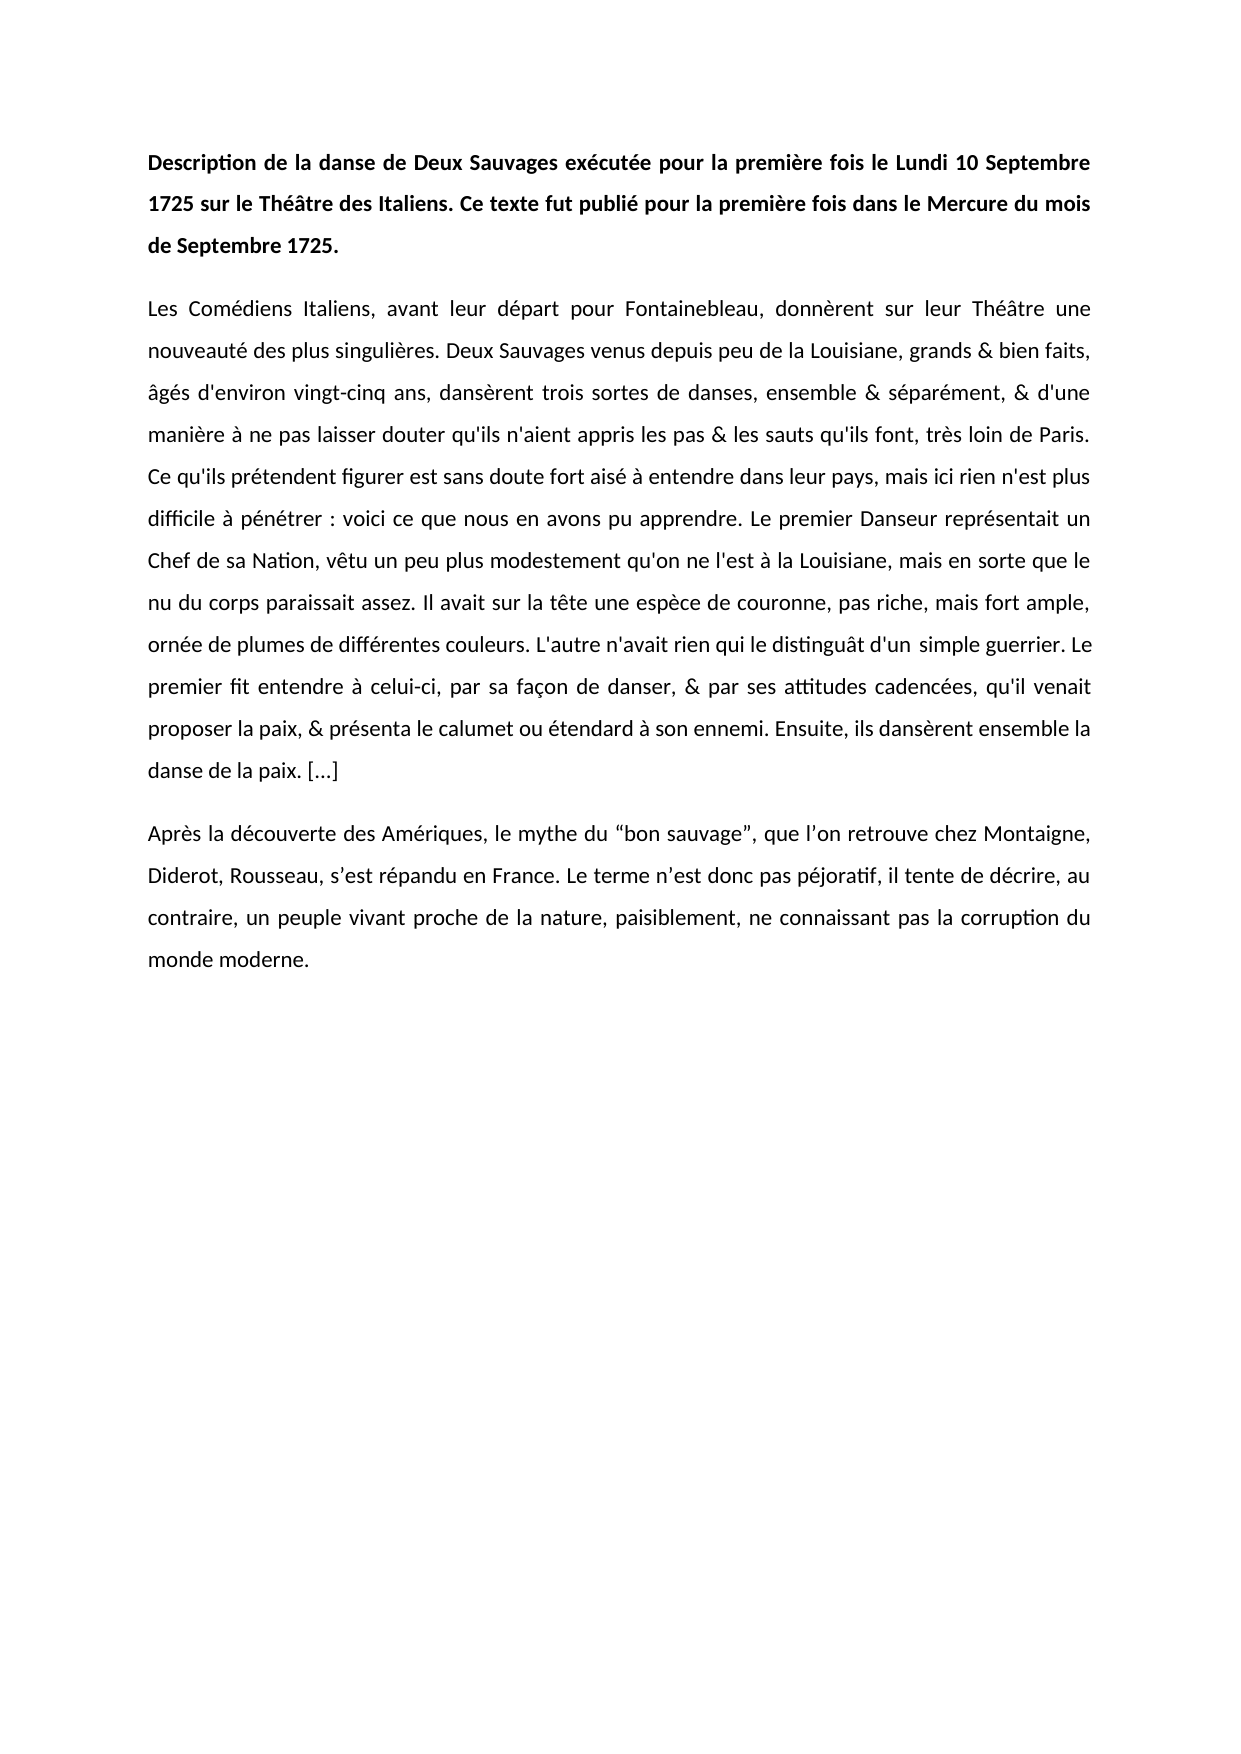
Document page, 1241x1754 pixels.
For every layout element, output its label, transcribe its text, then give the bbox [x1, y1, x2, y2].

text Description de la danse de Deux Sauvages exécutée pour la première fois le Lundi 10 Septembre 1725 sur le Théâtre des Italiens. Ce texte fut publié pour la première fois dans le Mercure du mois de Septembre 1725. [148, 148, 1093, 259]
text Les Comédiens Italiens, avant leur départ pour Fontainebleau, donnèrent sur leur Théâtre une nouveauté des plus singulières. Deux Sauvages venus depuis peu de la Louisiane, grands & bien faits, âgés d'environ vingt-cinq ans, dansèrent trois sortes de danses, ensemble & séparément, & d'une manière à ne pas laisser douter qu'ils n'aient appris les pas & les sauts qu'ils font, très loin de Paris. Ce qu'ils prétendent figurer est sans doute fort aisé à entendre dans leur pays, mais ici rien n'est plus difficile à pénétrer : voici ce que nous en avons pu apprendre. Le premier Danseur représentait un Chef de sa Nation, vêtu un peu plus modestement qu'on ne l'est à la Louisiane, mais en sorte que le nu du corps paraissait assez. Il avait sur la tête une espèce de couronne, pas riche, mais fort ample, ornée de plumes de différentes couleurs. L'autre n'avait rien qui le distinguât d'un simple guerrier. Le premier fit entendre à celui-ci, par sa façon de danser, & par ses attitudes cadencées, qu'il venait proposer la paix, & présenta le calumet ou étendard à son ennemi. Ensuite, ils dansèrent ensemble la danse de la paix. [...] [148, 294, 1093, 784]
text Après la découverte des Amériques, le mythe du “bon sauvage”, que l’on retrouve chez Montaigne, Diderot, Rousseau, s’est répandu en France. Le terme n’est donc pas péjoratif, il tente de décrire, au contraire, un peuple vivant proche de la nature, paisiblement, ne connaissant pas la corruption du monde moderne. [148, 819, 1093, 973]
